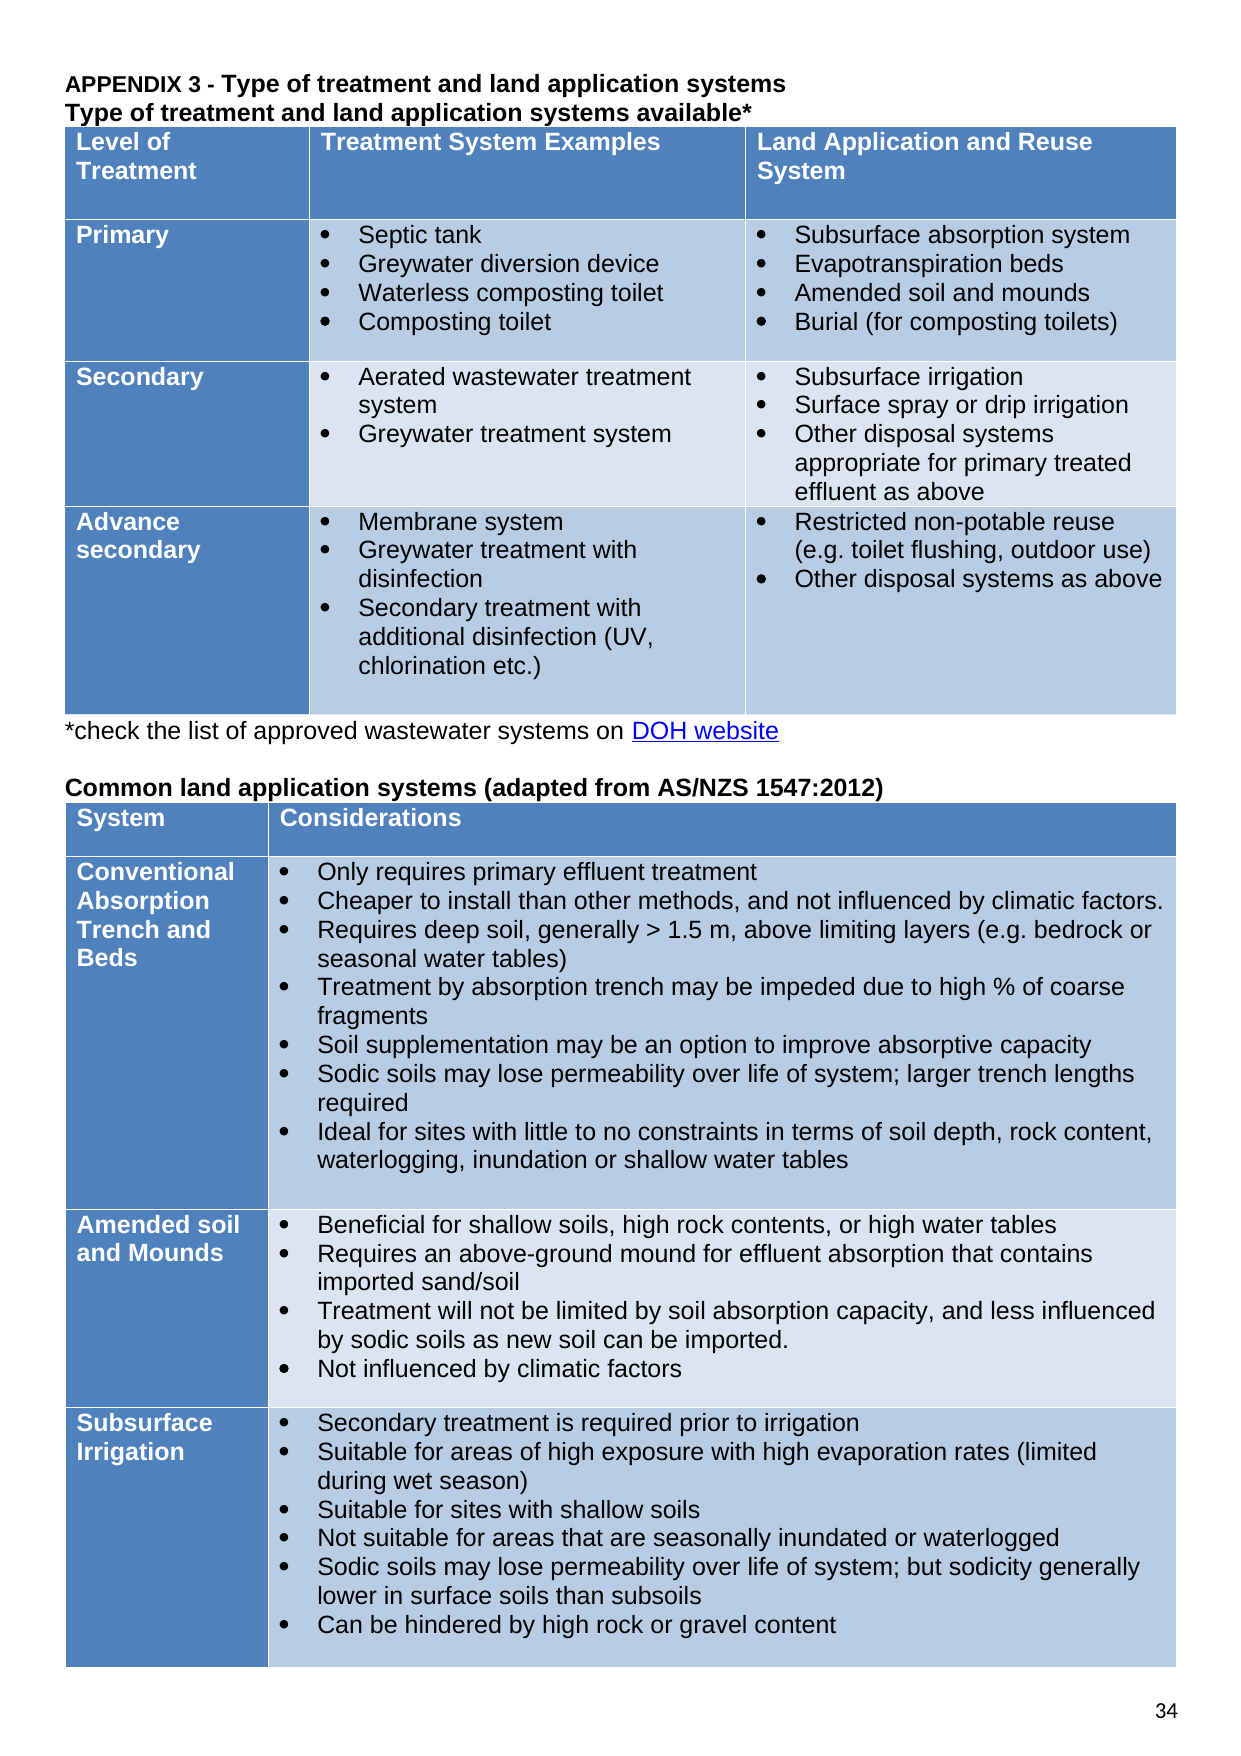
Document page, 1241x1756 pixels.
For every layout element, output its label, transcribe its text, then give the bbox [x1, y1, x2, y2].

table_cell Advance secondary [65, 507, 309, 714]
table_cell Primary [65, 220, 309, 361]
table_header Level of Treatment [65, 127, 309, 219]
text Common land application systems (adapted from AS/NZS 1547:2012) [64, 773, 1178, 802]
table_cell Subsurface irrigation Surface spray or drip irrigation Other disposal systems appropriate for primary treated effluent as above [746, 362, 1176, 506]
table_cell Aerated wastewater treatment system Greywater treatment system [310, 362, 745, 506]
text Type of treatment and land application systems available* [64, 97, 1178, 126]
text *check the list of approved wastewater systems on DOH website [64, 716, 1178, 744]
table_cell Beneficial for shallow soils, high rock contents, or high water tables Requires an above-ground mound for effluent absorption that contains imported sand/soil Treatment will not be limited by soil absorption capacity, and less influenced by sodic soils as new soil can be imported. Not influenced by climatic factors [269, 1210, 1176, 1407]
subtitle APPENDIX 3 - Type of treatment and land application systems [64, 69, 1178, 97]
table_cell Conventional Absorption Trench and Beds [66, 857, 268, 1209]
table_cell Subsurface Irrigation [66, 1408, 268, 1667]
table_cell Amended soil and Mounds [66, 1210, 268, 1407]
table_cell Secondary treatment is required prior to irrigation Suitable for areas of high exposure with high evaporation rates (limited during wet season) Suitable for sites with shallow soils Not suitable for areas that are seasonally inundated or waterlogged Sodic soils may lose permeability over life of system; but sodicity generally lower in surface soils than subsoils Can be hindered by high rock or gravel content [269, 1408, 1176, 1667]
table_cell Restricted non-potable reuse (e.g. toilet flushing, outdoor use) Other disposal systems as above [746, 507, 1176, 714]
table_header Considerations [269, 803, 1176, 856]
table_cell Secondary [65, 362, 309, 506]
table_header Treatment System Examples [310, 127, 745, 219]
table_header Land Application and Reuse System [746, 127, 1176, 219]
table_header System [66, 803, 268, 856]
table_cell Only requires primary effluent treatment Cheaper to install than other methods, and not influenced by climatic factors. Requires deep soil, generally > 1.5 m, above limiting layers (e.g. bedrock or seasonal water tables) Treatment by absorption trench may be impeded due to high % of coarse fragments Soil supplementation may be an option to improve absorptive capacity Sodic soils may lose permeability over life of system; larger trench lengths required Ideal for sites with little to no constraints in terms of soil depth, rock content, waterlogging, inundation or shallow water tables [269, 857, 1176, 1209]
table_cell Septic tank Greywater diversion device Waterless composting toilet Composting toilet [310, 220, 745, 361]
table_cell Subsurface absorption system Evapotranspiration beds Amended soil and mounds Burial (for composting toilets) [746, 220, 1176, 361]
table_cell Membrane system Greywater treatment with disinfection Secondary treatment with additional disinfection (UV, chlorination etc.) [310, 507, 745, 714]
